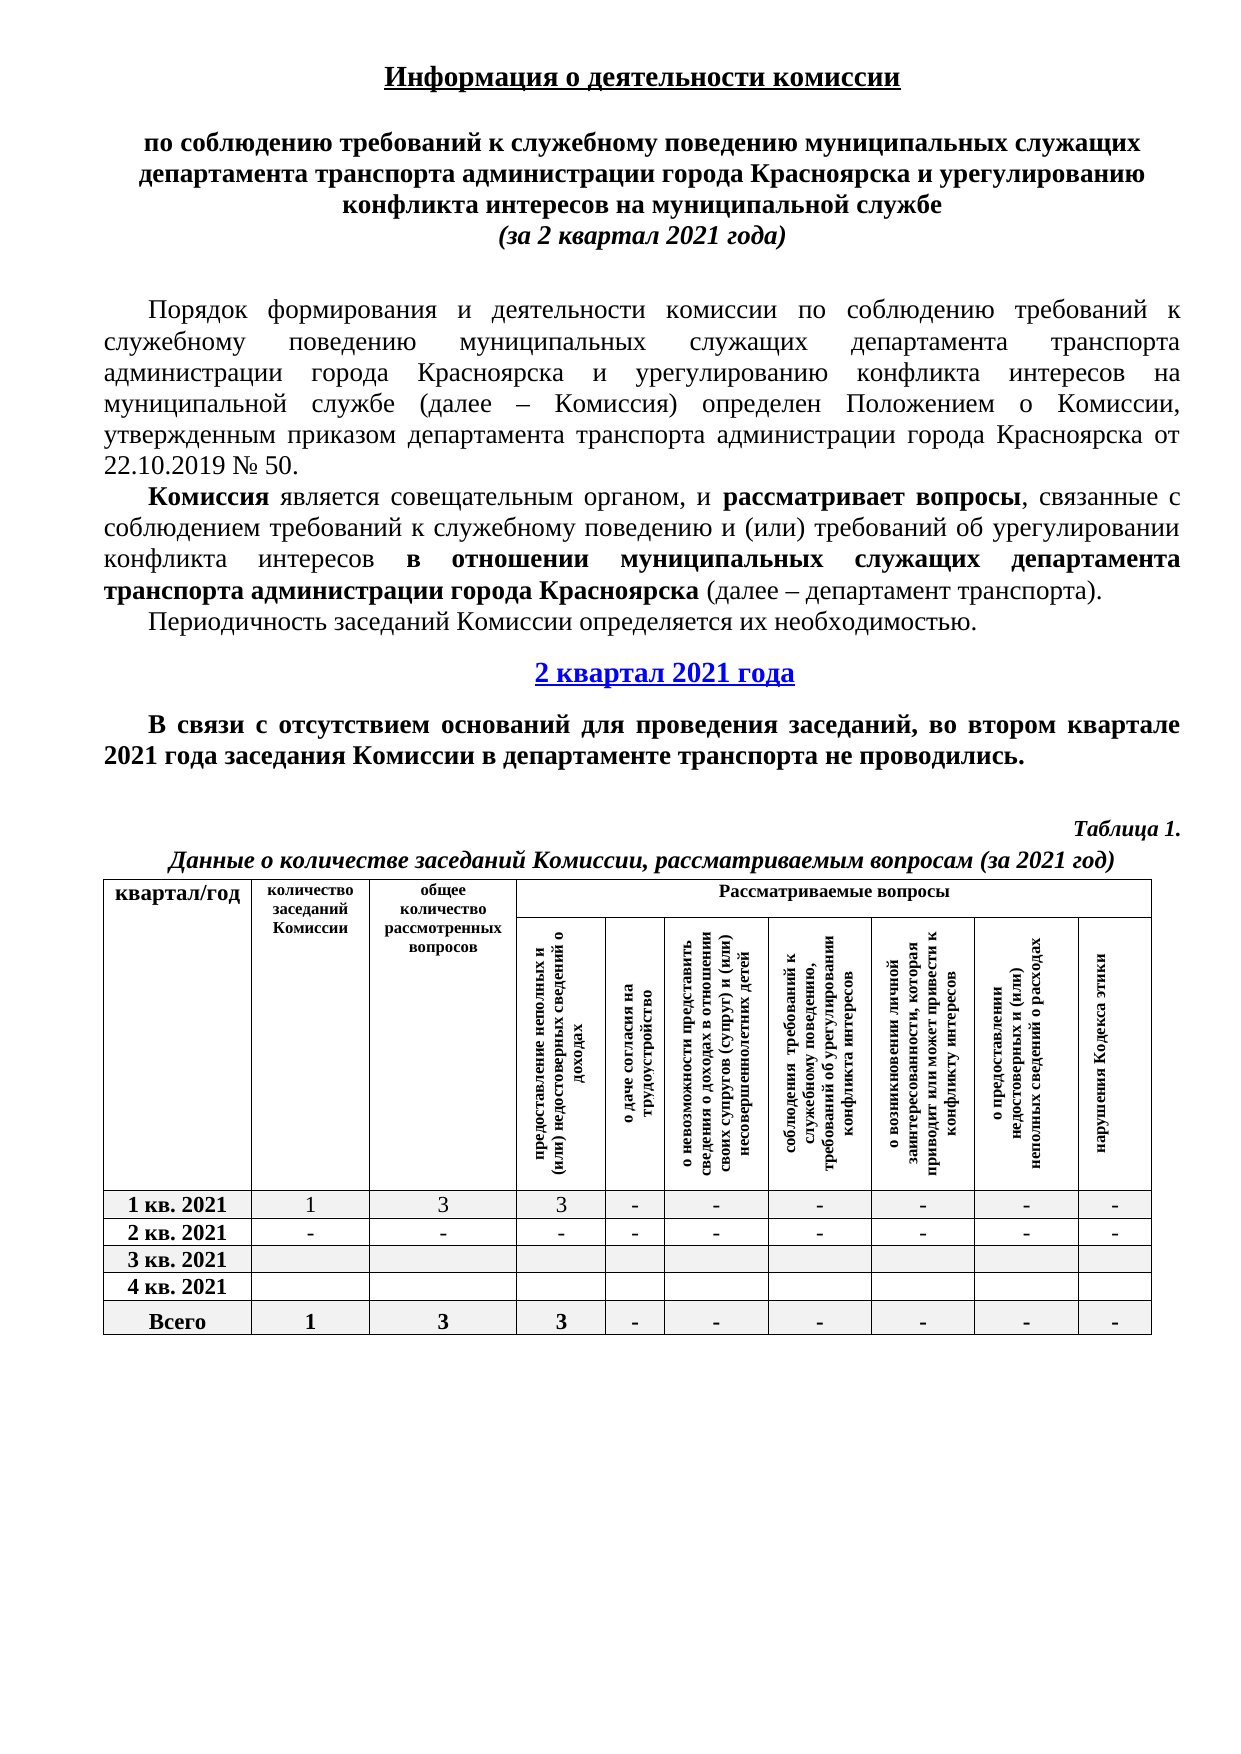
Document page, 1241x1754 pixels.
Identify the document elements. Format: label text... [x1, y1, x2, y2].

text Периодичность заседаний Комиссии определяется их необходимостью. [103, 605, 1181, 636]
text 2 квартал 2021 года [103, 655, 1181, 689]
table_cell - [517, 1219, 605, 1245]
table_cell о даче согласия на трудоустройство [606, 918, 664, 1190]
table_cell [975, 1246, 1078, 1272]
table_cell 3 [370, 1301, 516, 1334]
table_cell - [1079, 1301, 1151, 1334]
table_cell - [606, 1219, 664, 1245]
table_cell - [606, 1191, 664, 1217]
table_cell 3 [517, 1191, 605, 1217]
table_cell - [1079, 1191, 1151, 1217]
table_cell [370, 1246, 516, 1272]
table_cell [1079, 1246, 1151, 1272]
table_cell 1 [252, 1301, 369, 1334]
table_cell 4 кв. 2021 [104, 1273, 251, 1300]
table_cell - [769, 1301, 871, 1334]
table_header количество заседаний Комиссии [252, 880, 369, 1190]
text Комиссия является совещательным органом, и рассматривает вопросы, связанные с соблюдением требований к служебному поведению и (или) требований об урегулировании конфликта интересов в отношении муниципальных служащих департамента транспорта администрации города Красноярска (далее – департамент транспорта). [103, 480, 1181, 605]
table_cell - [252, 1219, 369, 1245]
table_cell [1079, 1273, 1151, 1300]
table_cell [252, 1246, 369, 1272]
text по соблюдению требований к служебному поведению муниципальных служащих департамента транспорта администрации города Красноярска и урегулированию конфликта интересов на муниципальной службе [103, 126, 1181, 219]
table_cell о предоставлении недостоверных и (или) неполных сведений о расходах [975, 918, 1078, 1190]
table_cell - [370, 1219, 516, 1245]
table_cell - [872, 1191, 974, 1217]
table_cell - [665, 1219, 768, 1245]
table_header общее количество рассмотренных вопросов [370, 880, 516, 1190]
table_cell - [975, 1191, 1078, 1217]
text (за 2 квартал 2021 года) [103, 219, 1181, 250]
table_cell - [975, 1219, 1078, 1245]
table_cell [606, 1273, 664, 1300]
table_cell - [665, 1301, 768, 1334]
table_cell - [872, 1219, 974, 1245]
table_cell [606, 1246, 664, 1272]
table_cell - [665, 1191, 768, 1217]
table_cell [665, 1246, 768, 1272]
table_cell нарушения Кодекса этики [1079, 918, 1151, 1190]
table_cell - [1079, 1219, 1151, 1245]
table_cell - [769, 1219, 871, 1245]
table_cell [769, 1273, 871, 1300]
table_cell 1 кв. 2021 [104, 1191, 251, 1217]
table_cell Всего [104, 1301, 251, 1334]
table_header квартал/год [104, 880, 251, 1190]
table_cell [370, 1273, 516, 1300]
table_cell [872, 1246, 974, 1272]
table_cell соблюдения требований к служебному поведению, требований об урегулировании конфликта интересов [769, 918, 871, 1190]
text Информация о деятельности комиссии [103, 59, 1181, 93]
table_cell [517, 1246, 605, 1272]
table_cell - [872, 1301, 974, 1334]
table_cell 1 [252, 1191, 369, 1217]
table_cell о невозможности представить сведения о доходах в отношении своих супругов (супруг) и (или) несовершеннолетних детей [665, 918, 768, 1190]
table_cell - [975, 1301, 1078, 1334]
table_cell [975, 1273, 1078, 1300]
table_header Рассматриваемые вопросы [517, 880, 1151, 917]
table_cell 2 кв. 2021 [104, 1219, 251, 1245]
table_cell [252, 1273, 369, 1300]
table_cell предоставление неполных и (или) недостоверных сведений о доходах [517, 918, 605, 1190]
table_cell - [769, 1191, 871, 1217]
text Таблица 1. [103, 815, 1181, 842]
table_cell - [606, 1301, 664, 1334]
table_cell 3 [517, 1301, 605, 1334]
text Данные о количестве заседаний Комиссии, рассматриваемым вопросам (за 2021 год) [103, 845, 1181, 874]
table_cell 3 [370, 1191, 516, 1217]
text Порядок формирования и деятельности комиссии по соблюдению требований к служебному поведению муниципальных служащих департамента транспорта администрации города Красноярска и урегулированию конфликта интересов на муниципальной службе (далее – Комиссия) определен Положением о Комиссии, утвержденным приказом департамента транспорта администрации города Красноярска от 22.10.2019 № 50. [103, 293, 1181, 480]
table_cell [769, 1246, 871, 1272]
text В связи с отсутствием оснований для проведения заседаний, во втором квартале 2021 года заседания Комиссии в департаменте транспорта не проводились. [103, 708, 1181, 770]
table_cell [665, 1273, 768, 1300]
table_cell 3 кв. 2021 [104, 1246, 251, 1272]
table_cell о возникновении личной заинтересованности, которая приводит или может привести к конфликту интересов [872, 918, 974, 1190]
table_cell [872, 1273, 974, 1300]
table_cell [517, 1273, 605, 1300]
